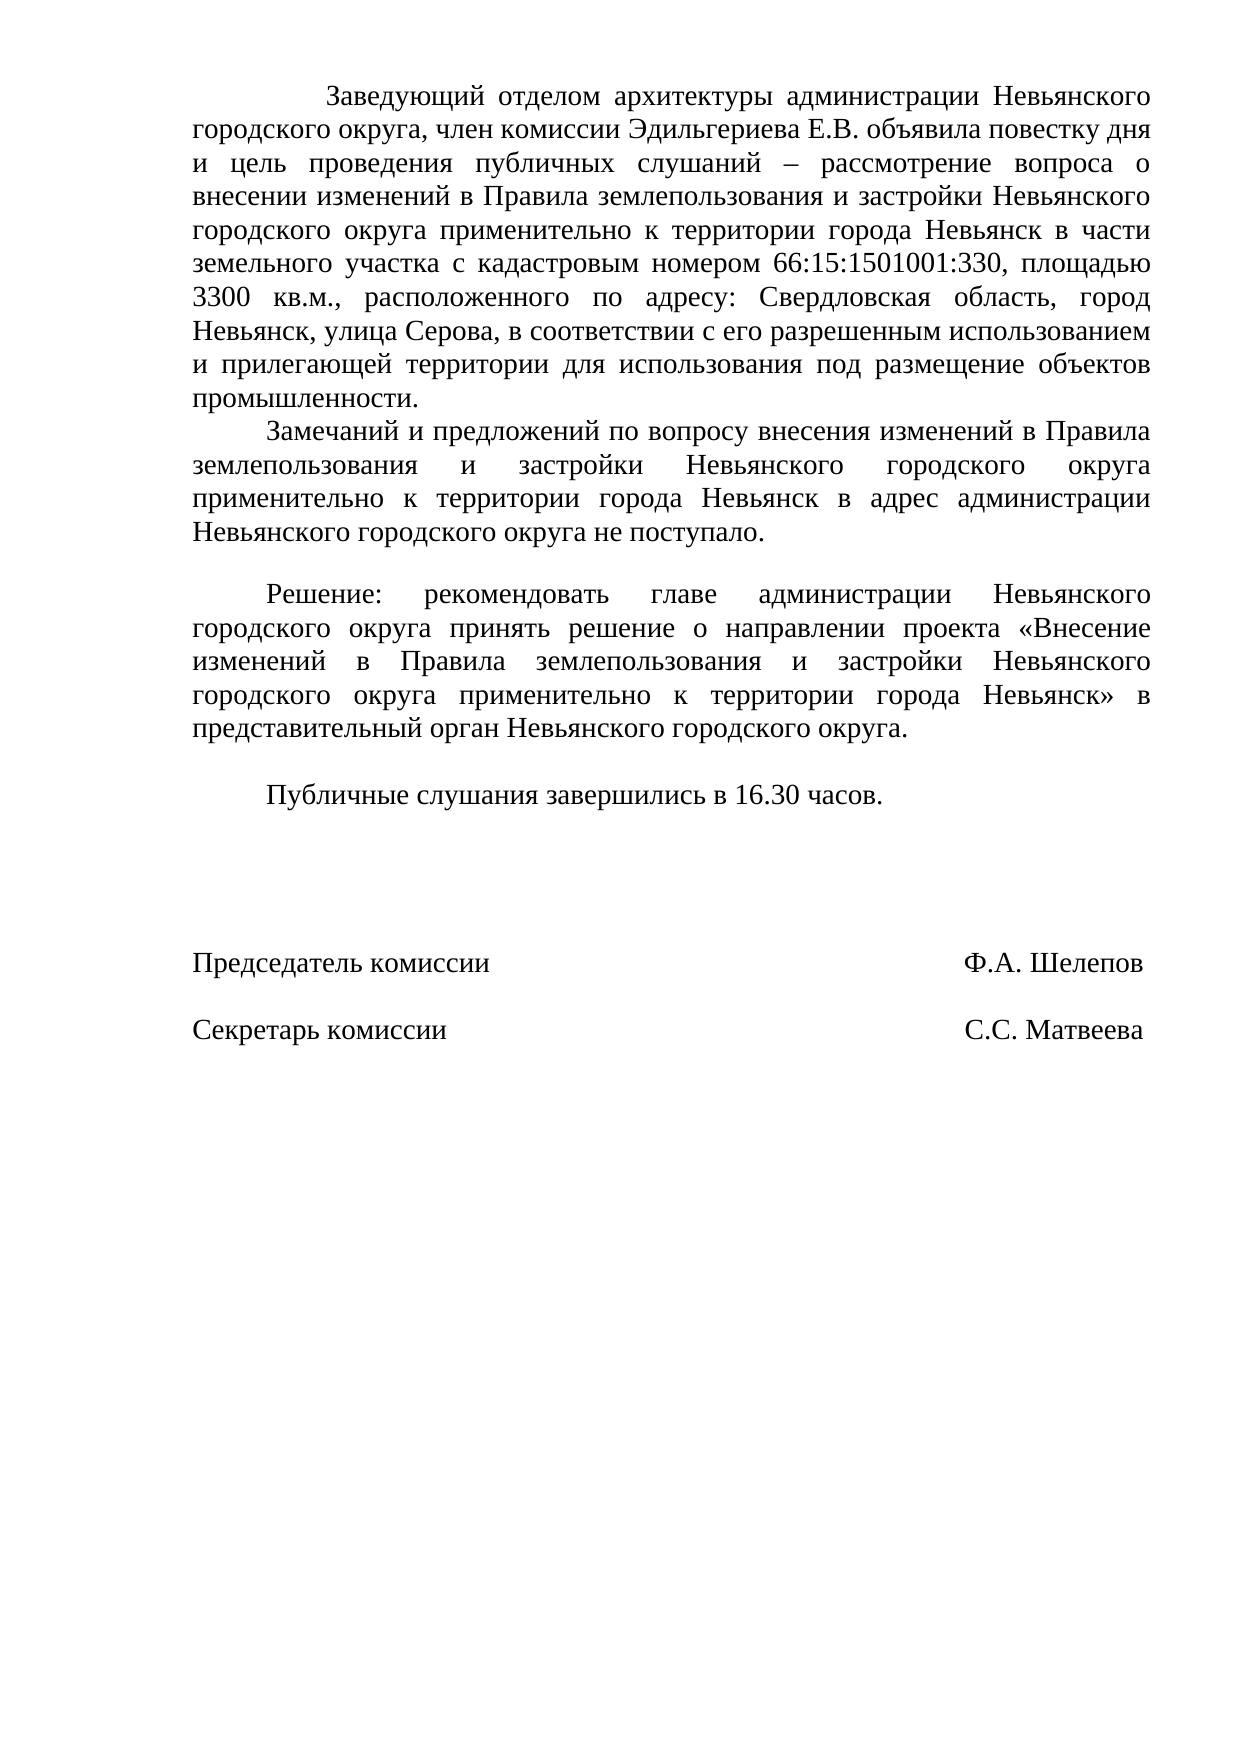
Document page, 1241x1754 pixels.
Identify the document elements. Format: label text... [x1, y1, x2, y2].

text Публичные слушания завершились в 16.30 часов. [192, 777, 1152, 811]
text Замечаний и предложений по вопросу внесения изменений в Правила землепользования и застройки Невьянского городского округа применительно к территории города Невьянск в адрес администрации Невьянского городского округа не поступало. [192, 413, 1152, 547]
text Заведующий отделом архитектуры администрации Невьянского городского округа, член комиссии Эдильгериева Е.В. объявила повестку дня и цель проведения публичных слушаний – рассмотрение вопроса о внесении изменений в Правила землепользования и застройки Невьянского городского округа применительно к территории города Невьянск в части земельного участка с кадастровым номером 66:15:1501001:330, площадью 3300 кв.м., расположенного по адресу: Свердловская область, город Невьянск, улица Серова, в соответствии с его разрешенным использованием и прилегающей территории для использования под размещение объектов промышленности. [192, 78, 1152, 413]
text Председатель комиссии Ф.А. Шелепов [192, 945, 1152, 979]
text Решение: рекомендовать главе администрации Невьянского городского округа принять решение о направлении проекта «Внесение изменений в Правила землепользования и застройки Невьянского городского округа применительно к территории города Невьянск» в представительный орган Невьянского городского округа. [192, 576, 1152, 744]
text Секретарь комиссии С.С. Матвеева [192, 1012, 1152, 1046]
